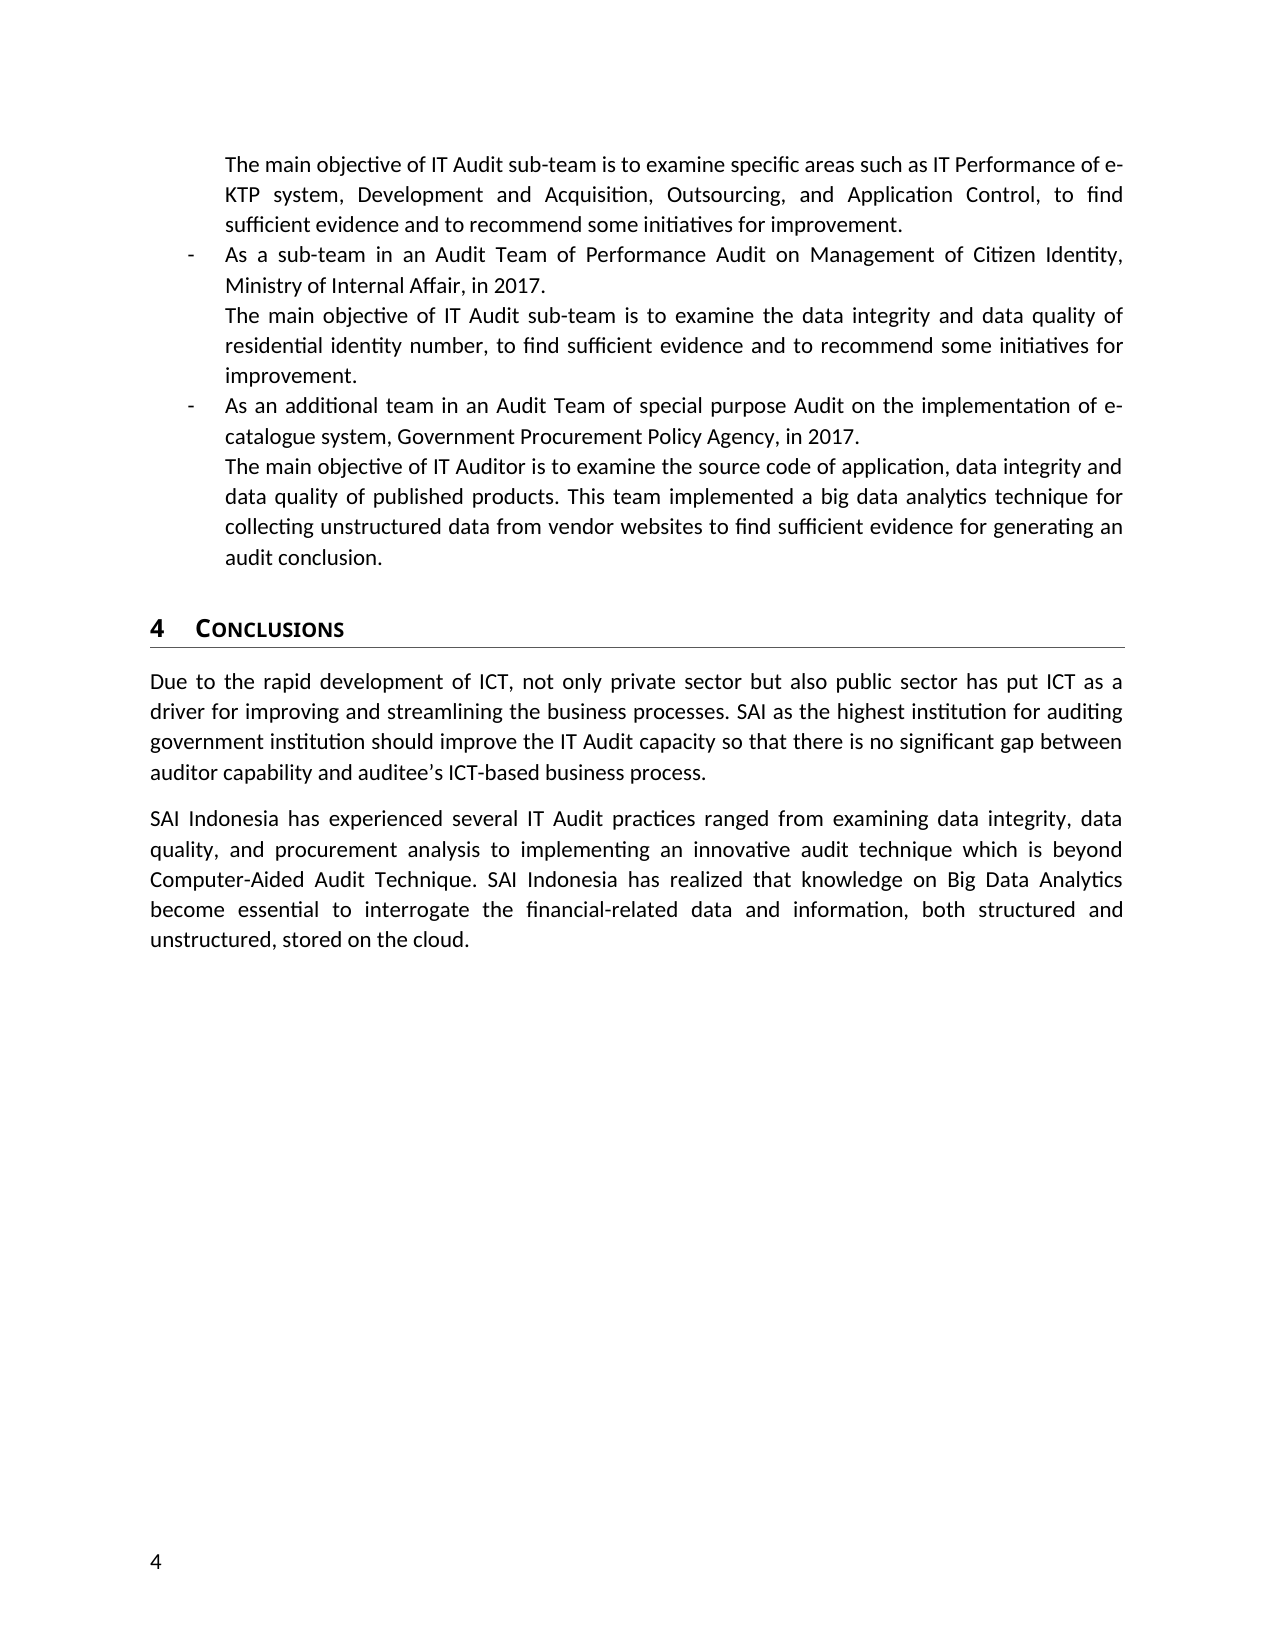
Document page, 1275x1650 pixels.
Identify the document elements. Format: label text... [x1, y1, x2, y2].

list The main objective of IT Auditor is to examine the source code of application, data integrity and data quality of published products. This team implemented a big data analytics technique for collecting unstructured data from vendor websites to find sufficient evidence for generating an audit conclusion. [225, 452, 1125, 571]
list As a sub-team in an Audit Team of Performance Audit on Management of Citizen Identity, Ministry of Internal Affair, in 2017. [187, 241, 1125, 299]
text SAI Indonesia has experienced several IT Audit practices ranged from examining data integrity, data quality, and procurement analysis to implementing an innovative audit technique which is beyond Computer-Aided Audit Technique. SAI Indonesia has realized that knowledge on Big Data Analytics become essential to interrogate the financial-related data and information, both structured and unstructured, stored on the cloud. [150, 804, 1125, 953]
text Due to the rapid development of ICT, not only private sector but also public sector has put ICT as a driver for improving and streamlining the business processes. SAI as the highest institution for auditing government institution should improve the IT Audit capacity so that there is no significant gap between auditor capability and auditee’s ICT-based business process. [150, 667, 1125, 786]
list The main objective of IT Audit sub-team is to examine the data integrity and data quality of residential identity number, to find sufficient evidence and to recommend some initiatives for improvement. [225, 301, 1125, 389]
subtitle Conclusions [150, 610, 1125, 647]
list The main objective of IT Audit sub-team is to examine specific areas such as IT Performance of e-KTP system, Development and Acquisition, Outsourcing, and Application Control, to find sufficient evidence and to recommend some initiatives for improvement. [225, 150, 1125, 238]
list As an additional team in an Audit Team of special purpose Audit on the implementation of e-catalogue system, Government Procurement Policy Agency, in 2017. [187, 392, 1125, 450]
